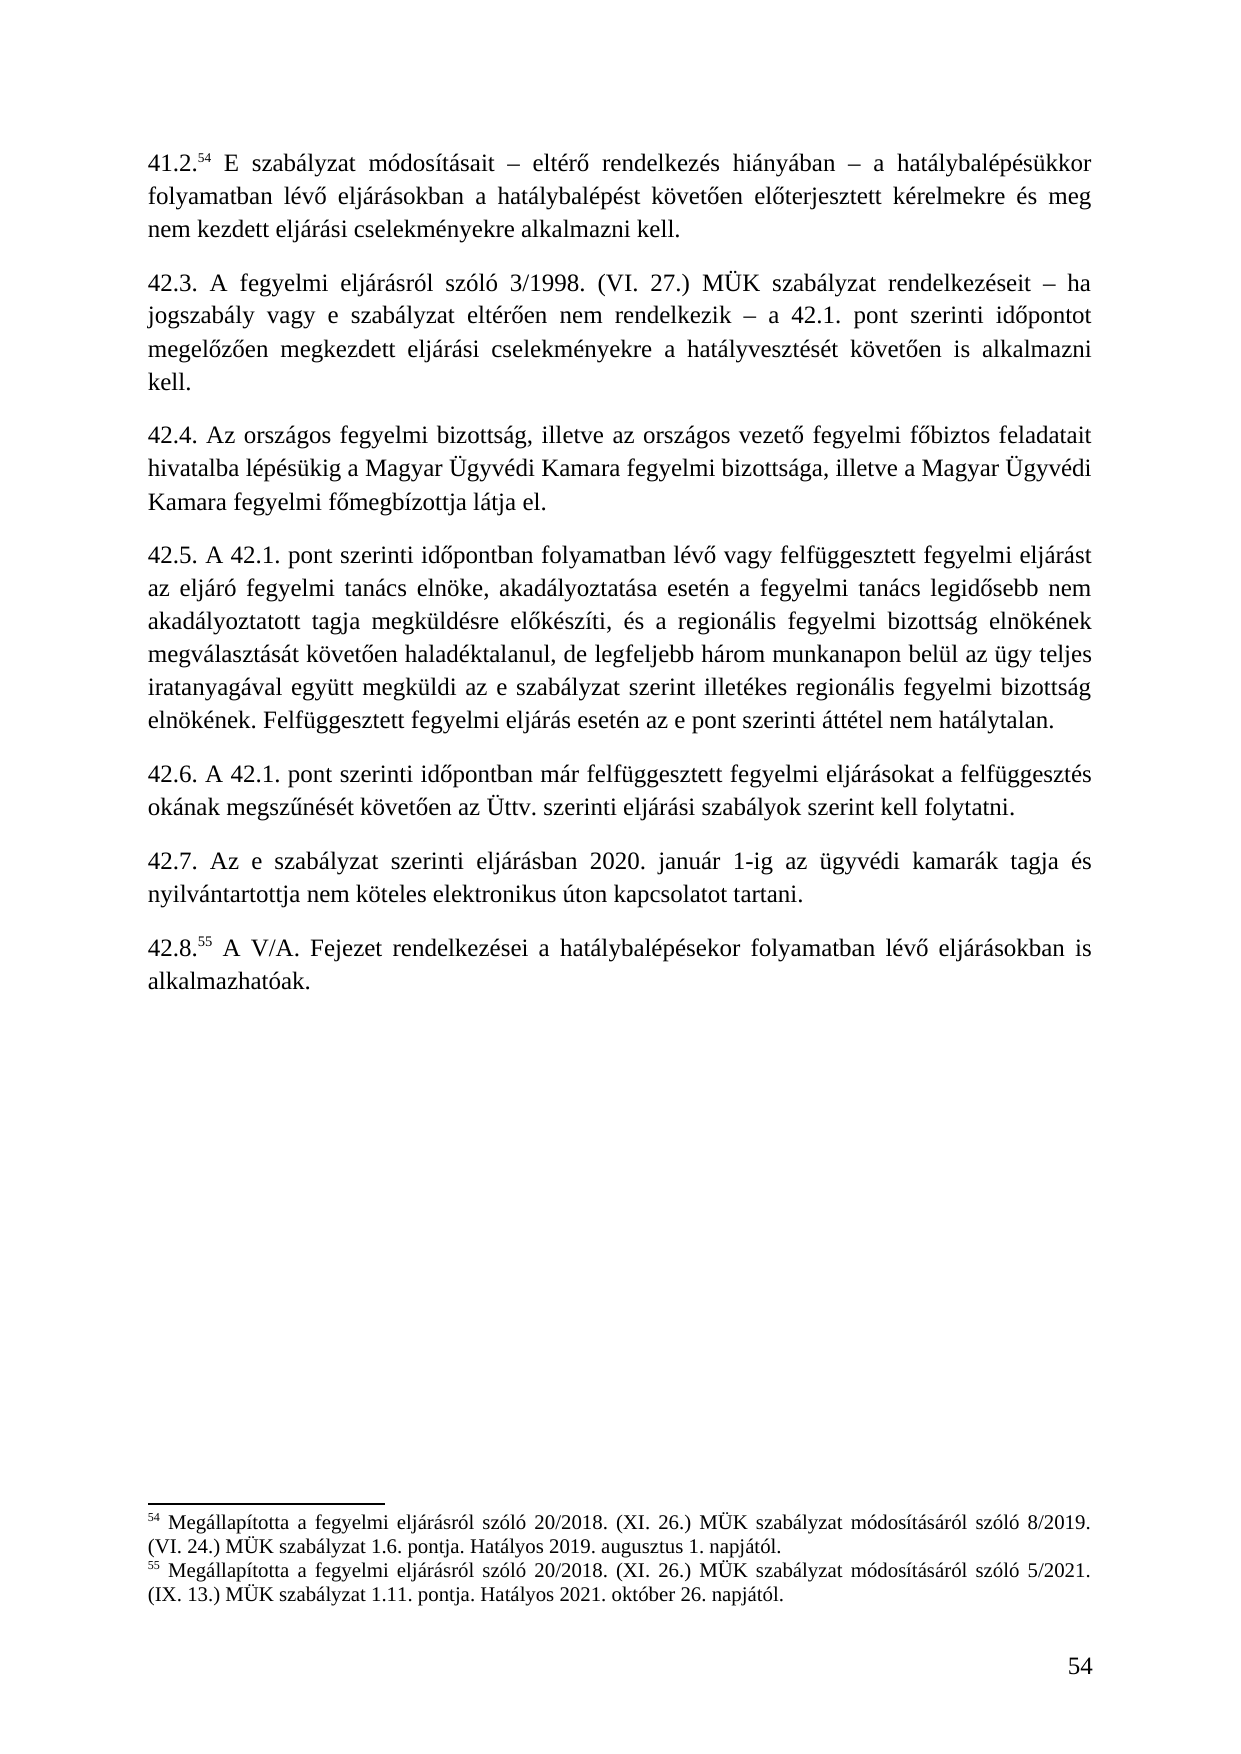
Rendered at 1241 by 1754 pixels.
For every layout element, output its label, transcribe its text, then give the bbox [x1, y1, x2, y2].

text 42.4. Az országos fegyelmi bizottság, illetve az országos vezető fegyelmi főbiztos feladatait hivatalba lépésükig a Magyar Ügyvédi Kamara fegyelmi bizottsága, illetve a Magyar Ügyvédi Kamara fegyelmi főmegbízottja látja el. [148, 421, 1092, 515]
text 41.2. E szabályzat módosításait – eltérő rendelkezés hiányában – a hatálybalépésükkor folyamatban lévő eljárásokban a hatálybalépést követően előterjesztett kérelmekre és meg nem kezdett eljárási cselekményekre alkalmazni kell. [148, 148, 1092, 242]
text 42.6. A 42.1. pont szerinti időpontban már felfüggesztett fegyelmi eljárásokat a felfüggesztés okának megszűnését követően az Üttv. szerinti eljárási szabályok szerint kell folytatni. [148, 759, 1092, 821]
text 42.8. A V/A. Fejezet rendelkezései a hatálybalépésekor folyamatban lévő eljárásokban is alkalmazhatóak. [148, 933, 1092, 995]
text 42.7. Az e szabályzat szerinti eljárásban 2020. január 1-ig az ügyvédi kamarák tagja és nyilvántartottja nem köteles elektronikus úton kapcsolatot tartani. [148, 846, 1092, 908]
text 42.3. A fegyelmi eljárásról szóló 3/1998. (VI. 27.) MÜK szabályzat rendelkezéseit – ha jogszabály vagy e szabályzat eltérően nem rendelkezik – a 42.1. pont szerinti időpontot megelőzően megkezdett eljárási cselekményekre a hatályvesztését követően is alkalmazni kell. [148, 268, 1092, 395]
text 42.5. A 42.1. pont szerinti időpontban folyamatban lévő vagy felfüggesztett fegyelmi eljárást az eljáró fegyelmi tanács elnöke, akadályoztatása esetén a fegyelmi tanács legidősebb nem akadályoztatott tagja megküldésre előkészíti, és a regionális fegyelmi bizottság elnökének megválasztását követően haladéktalanul, de legfeljebb három munkanapon belül az ügy teljes iratanyagával együtt megküldi az e szabályzat szerint illetékes regionális fegyelmi bizottság elnökének. Felfüggesztett fegyelmi eljárás esetén az e pont szerinti áttétel nem hatálytalan. [148, 540, 1092, 734]
